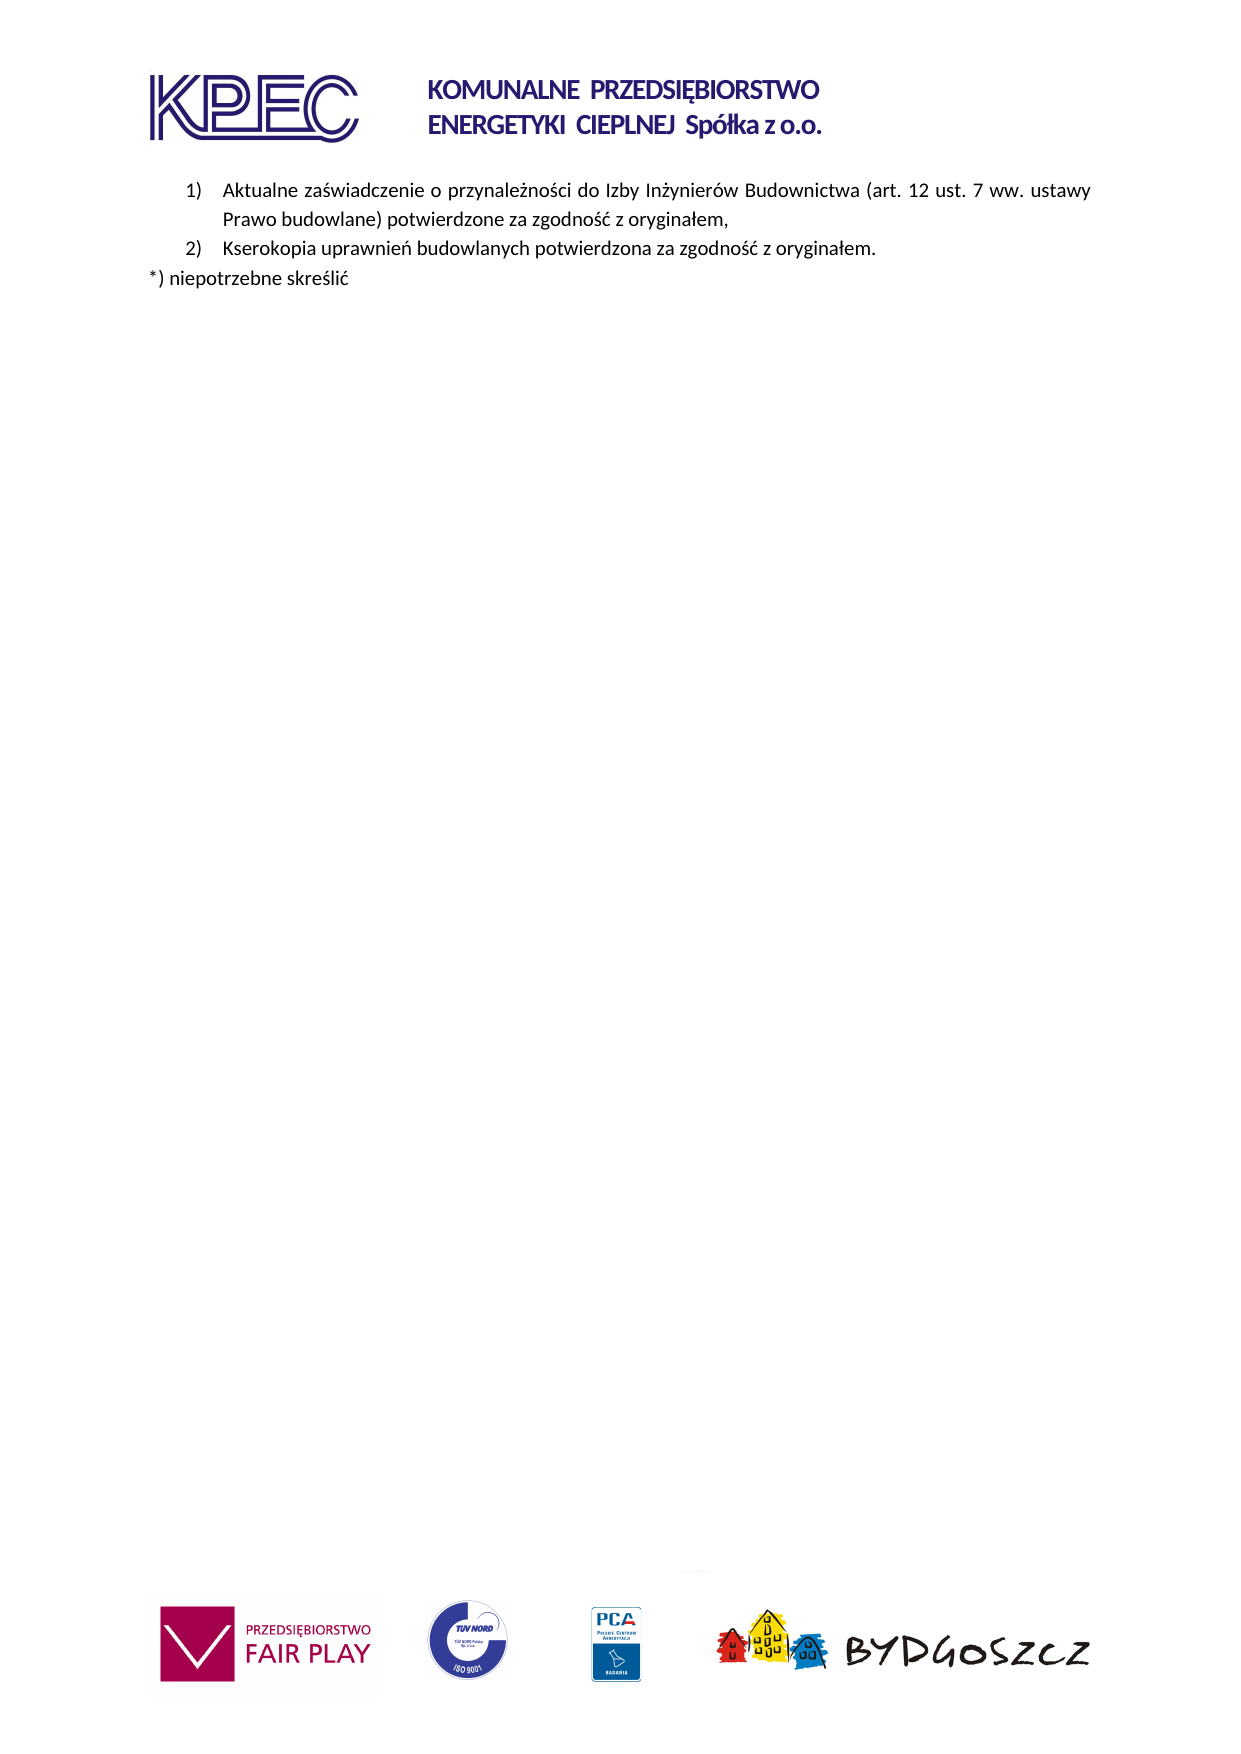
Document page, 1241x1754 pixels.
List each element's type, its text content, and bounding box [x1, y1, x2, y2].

list *) niepotrzebne skreślić [148, 265, 1092, 290]
list Aktualne zaświadczenie o przynależności do Izby Inżynierów Budownictwa (art. 12 ust. 7 ww. ustawy Prawo budowlane) potwierdzone za zgodność z oryginałem, [185, 177, 1092, 232]
list Kserokopia uprawnień budowlanych potwierdzona za zgodność z oryginałem. [185, 236, 1092, 261]
picture [426, 1598, 511, 1682]
picture [149, 70, 360, 145]
picture [591, 1607, 642, 1682]
picture [147, 1589, 379, 1700]
picture [681, 1571, 1119, 1709]
